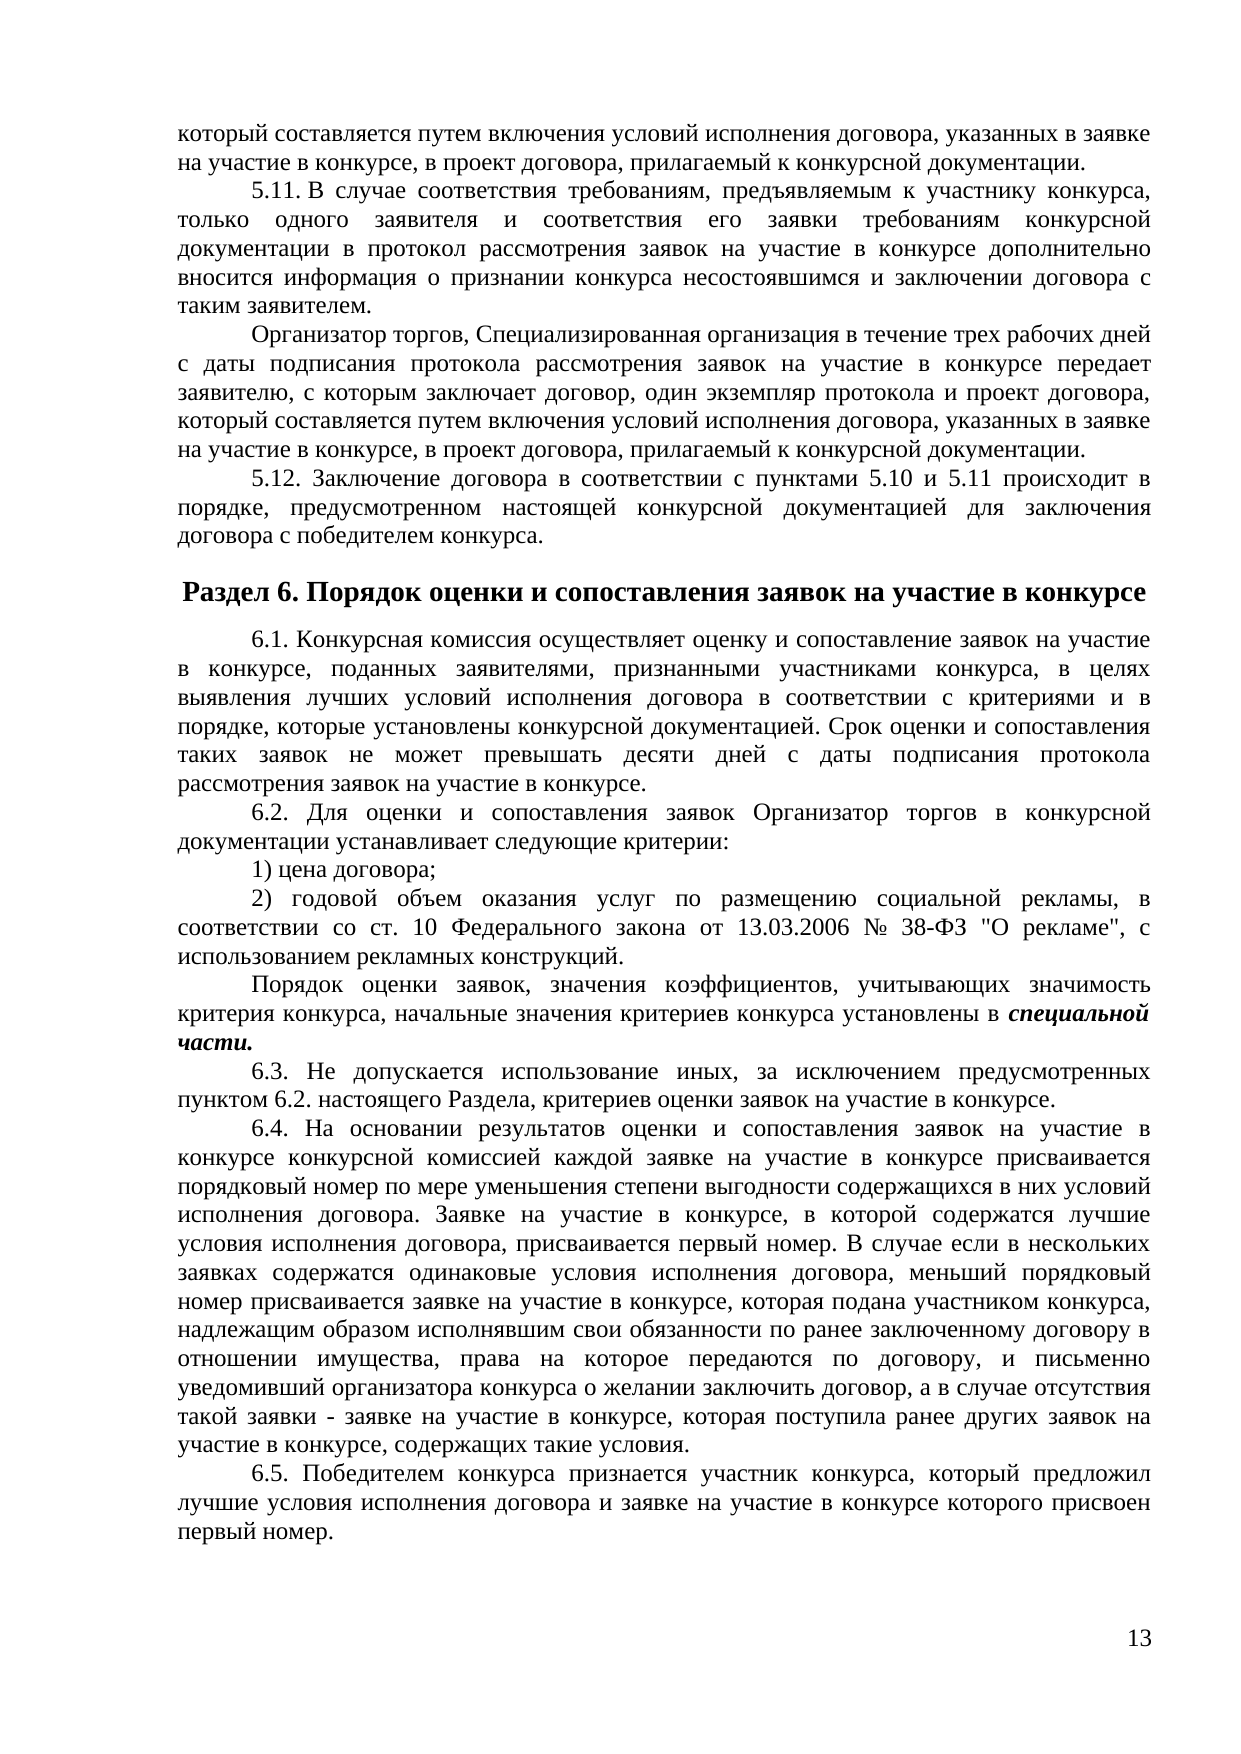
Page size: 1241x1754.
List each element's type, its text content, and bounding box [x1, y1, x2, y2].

text 6.4. На основании результатов оценки и сопоставления заявок на участие в конкурсе конкурсной комиссией каждой заявке на участие в конкурсе присваивается порядковый номер по мере уменьшения степени выгодности содержащихся в них условий исполнения договора. Заявке на участие в конкурсе, в которой содержатся лучшие условия исполнения договора, присваивается первый номер. В случае если в нескольких заявках содержатся одинаковые условия исполнения договора, меньший порядковый номер присваивается заявке на участие в конкурсе, которая подана участником конкурса, надлежащим образом исполнявшим свои обязанности по ранее заключенному договору в отношении имущества, права на которое передаются по договору, и письменно уведомивший организатора конкурса о желании заключить договор, а в случае отсутствия такой заявки - заявке на участие в конкурсе, которая поступила ранее других заявок на участие в конкурсе, содержащих такие условия. [177, 1113, 1152, 1458]
text 5.12. Заключение договора в соответствии с пунктами 5.10 и 5.11 происходит в порядке, предусмотренном настоящей конкурсной документацией для заключения договора с победителем конкурса. [177, 463, 1152, 549]
text 6.1. Конкурсная комиссия осуществляет оценку и сопоставление заявок на участие в конкурсе, поданных заявителями, признанными участниками конкурса, в целях выявления лучших условий исполнения договора в соответствии с критериями и в порядке, которые установлены конкурсной документацией. Срок оценки и сопоставления таких заявок не может превышать десяти дней с даты подписания протокола рассмотрения заявок на участие в конкурсе. [177, 624, 1152, 797]
text 6.2. Для оценки и сопоставления заявок Организатор торгов в конкурсной документации устанавливает следующие критерии: [177, 797, 1152, 854]
text Порядок оценки заявок, значения коэффициентов, учитывающих значимость критерия конкурса, начальные значения критериев конкурса установлены в специальной части. [177, 969, 1152, 1056]
text 5.11. В случае соответствия требованиям, предъявляемым к участнику конкурса, только одного заявителя и соответствия его заявки требованиям конкурсной документации в протокол рассмотрения заявок на участие в конкурсе дополнительно вносится информация о признании конкурса несостоявшимся и заключении договора с таким заявителем. [177, 176, 1152, 319]
subtitle Раздел 6. Порядок оценки и сопоставления заявок на участие в конкурсе [177, 574, 1152, 608]
text 6.5. Победителем конкурса признается участник конкурса, который предложил лучшие условия исполнения договора и заявке на участие в конкурсе которого присвоен первый номер. [177, 1458, 1152, 1544]
text 6.3. Не допускается использование иных, за исключением предусмотренных пунктом 6.2. настоящего Раздела, критериев оценки заявок на участие в конкурсе. [177, 1056, 1152, 1113]
text 1) цена договора; [177, 854, 1152, 883]
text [177, 118, 1152, 176]
text 2) годовой объем оказания услуг по размещению социальной рекламы, в соответствии со ст. 10 Федерального закона от 13.03.2006 № 38-ФЗ "О рекламе", с использованием рекламных конструкций. [177, 883, 1152, 969]
